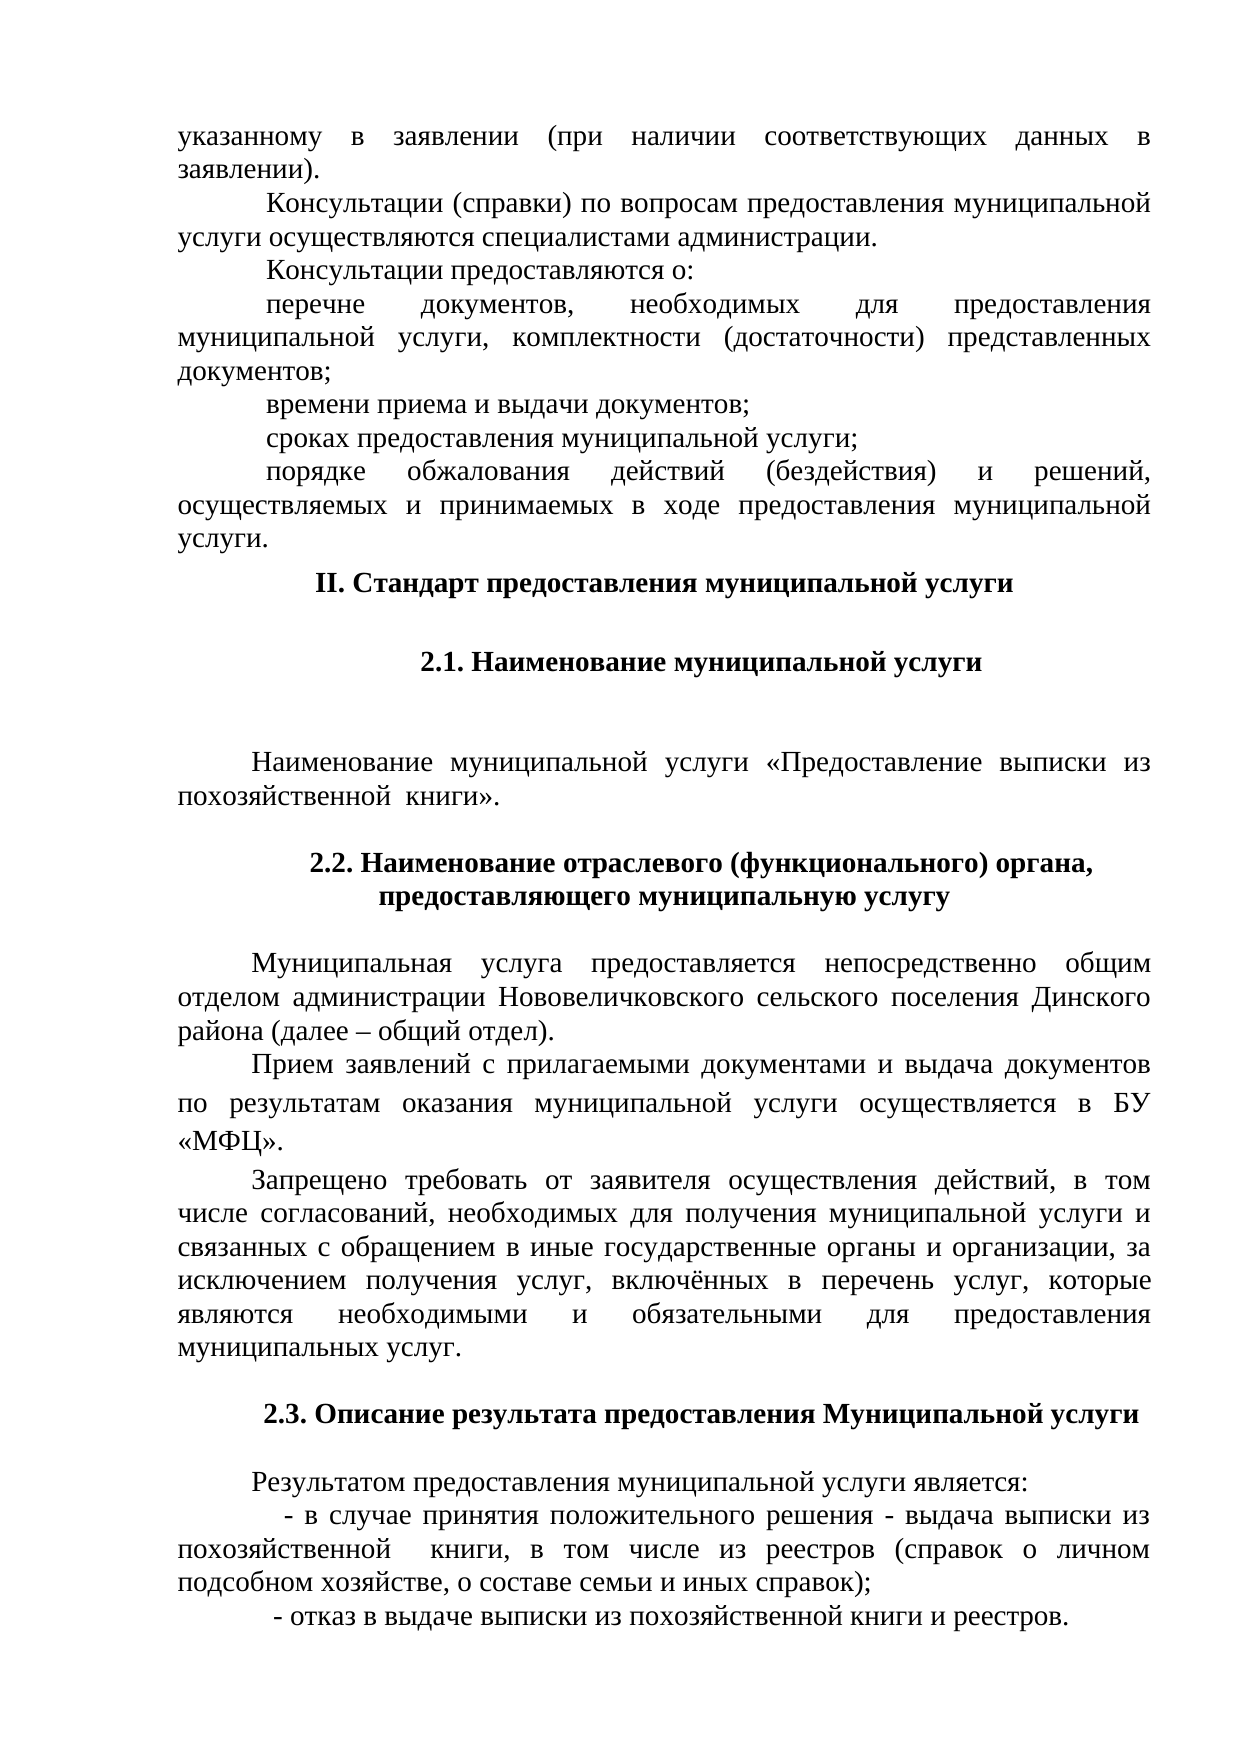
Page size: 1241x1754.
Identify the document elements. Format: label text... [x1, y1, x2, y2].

text Консультации (справки) по вопросам предоставления муниципальной услуги осуществляются специалистами администрации. [177, 185, 1152, 252]
text Муниципальная услуга предоставляется непосредственно общим отделом администрации Нововеличковского сельского поселения Динского района (далее – общий отдел). [177, 946, 1152, 1046]
text - отказ в выдаче выписки из похозяйственной книги и реестров. [177, 1598, 1152, 1631]
text 2.1. Наименование муниципальной услуги [177, 644, 1152, 677]
text 2.2. Наименование отраслевого (функционального) органа, предоставляющего муниципальную услугу [177, 845, 1152, 912]
text порядке обжалования действий (бездействия) и решений, осуществляемых и принимаемых в ходе предоставления муниципальной услуги. [177, 453, 1152, 554]
text 2.3. Описание результата предоставления Муниципальной услуги [177, 1397, 1152, 1430]
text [177, 118, 1152, 185]
text - в случае принятия положительного решения - выдача выписки из похозяйственной книги, в том числе из реестров (справок о личном подсобном хозяйстве, о составе семьи и иных справок); [177, 1497, 1152, 1598]
text II. Стандарт предоставления муниципальной услуги [177, 565, 1152, 599]
text Прием заявлений с прилагаемыми документами и выдача документов по результатам оказания муниципальной услуги осуществляется в БУ «МФЦ». [177, 1046, 1152, 1157]
text Результатом предоставления муниципальной услуги является: [177, 1464, 1152, 1497]
text Наименование муниципальной услуги «Предоставление выписки из похозяйственной книги». [177, 744, 1152, 811]
text времени приема и выдачи документов; [177, 386, 1152, 420]
text перечне документов, необходимых для предоставления муниципальной услуги, комплектности (достаточности) представленных документов; [177, 286, 1152, 386]
text сроках предоставления муниципальной услуги; [177, 420, 1152, 453]
text Запрещено требовать от заявителя осуществления действий, в том числе согласований, необходимых для получения муниципальной услуги и связанных с обращением в иные государственные органы и организации, за исключением получения услуг, включённых в перечень услуг, которые являются необходимыми и обязательными для предоставления муниципальных услуг. [177, 1162, 1152, 1363]
text Консультации предоставляются о: [177, 252, 1152, 286]
